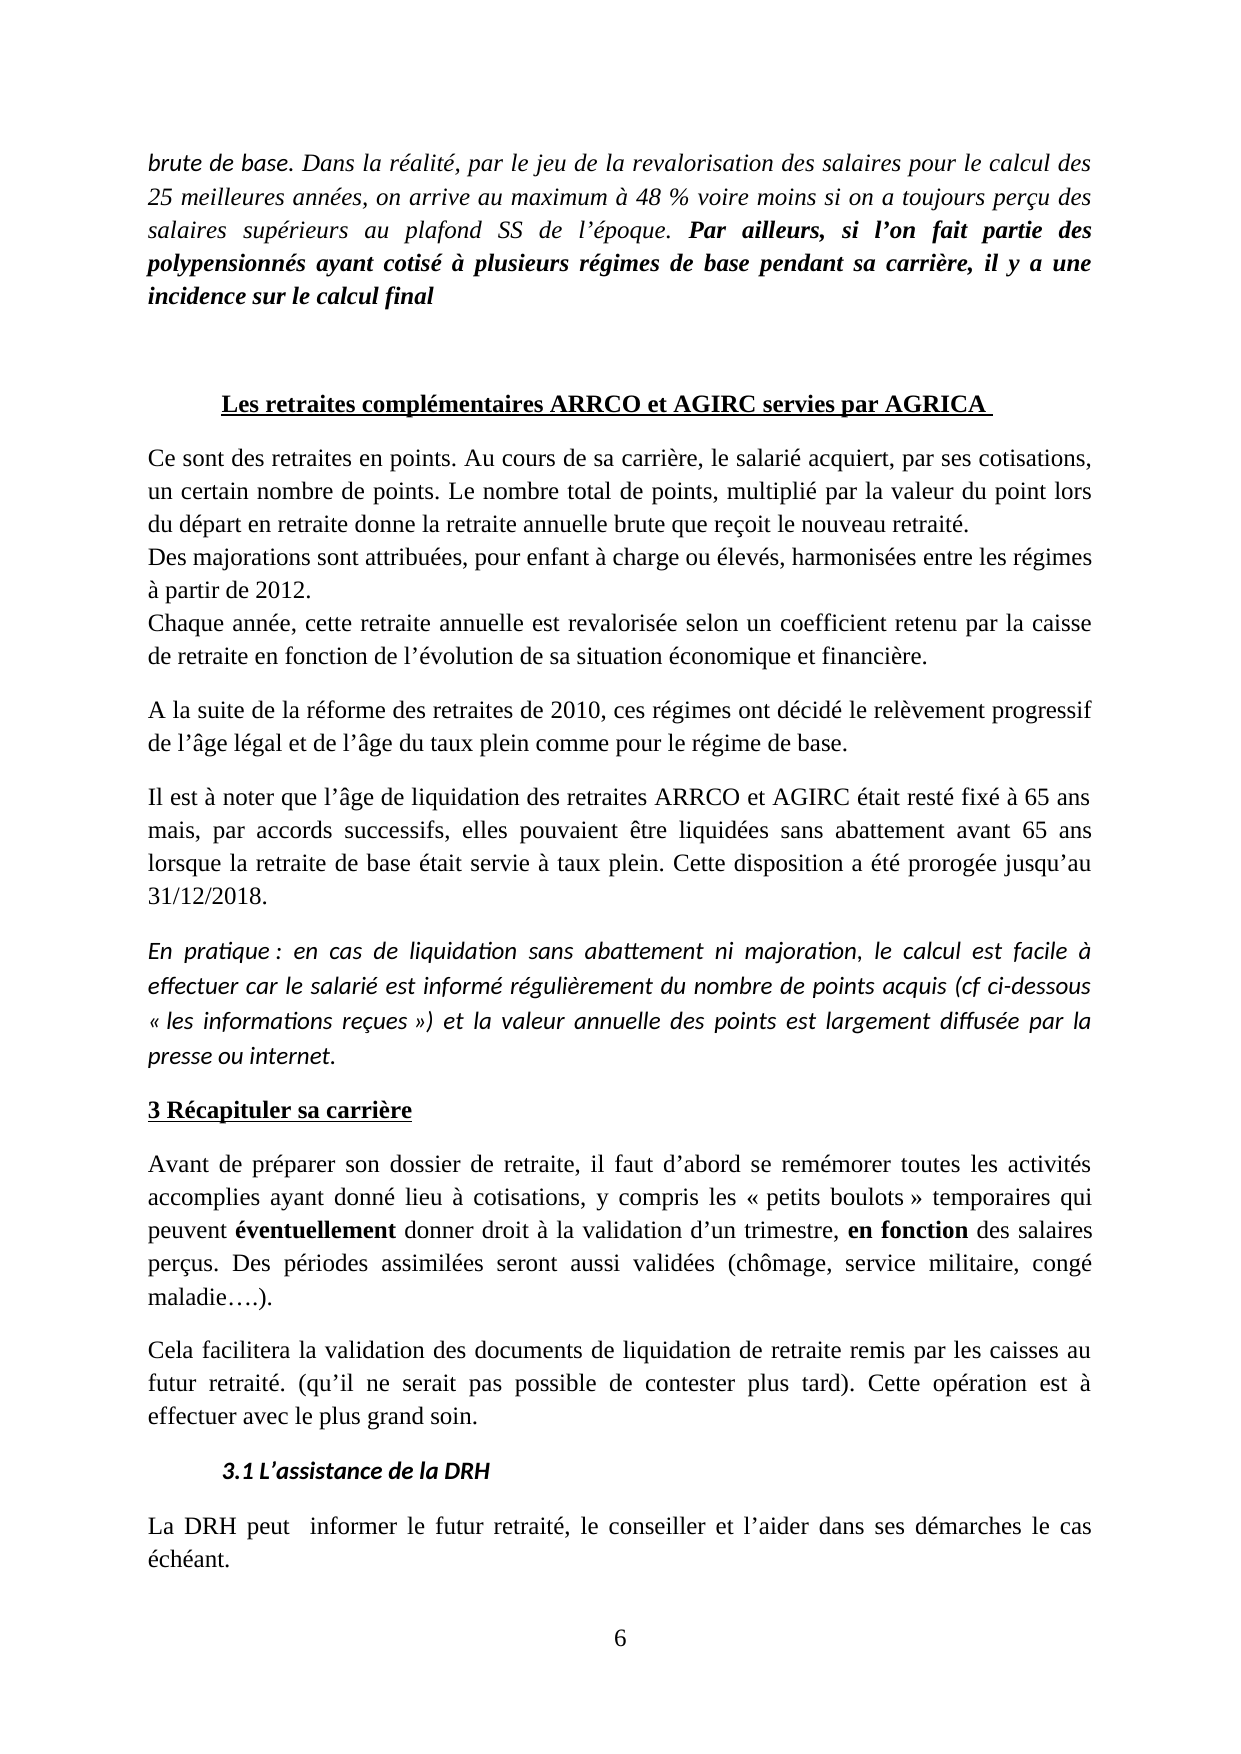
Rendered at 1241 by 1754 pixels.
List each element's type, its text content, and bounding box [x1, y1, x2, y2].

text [148, 148, 1093, 310]
text Il est à noter que l’âge de liquidation des retraites ARRCO et AGIRC était resté fixé à 65 ans mais, par accords successifs, elles pouvaient être liquidées sans abattement avant 65 ans lorsque la retraite de base était servie à taux plein. Cette disposition a été prorogée jusqu’au 31/12/2018. [148, 782, 1093, 910]
text Cela facilitera la validation des documents de liquidation de retraite remis par les caisses au futur retraité. (qu’il ne serait pas possible de contester plus tard). Cette opération est à effectuer avec le plus grand soin. [148, 1335, 1093, 1430]
text Les retraites complémentaires ARRCO et AGIRC servies par AGRICA [148, 389, 1093, 418]
text Ce sont des retraites en points. Au cours de sa carrière, le salarié acquiert, par ses cotisations, un certain nombre de points. Le nombre total de points, multiplié par la valeur du point lors du départ en retraite donne la retraite annuelle brute que reçoit le nouveau retraité. [148, 443, 1093, 538]
text Avant de préparer son dossier de retraite, il faut d’abord se remémorer toutes les activités accomplies ayant donné lieu à cotisations, y compris les « petits boulots » temporaires qui peuvent éventuellement donner droit à la validation d’un trimestre, en fonction des salaires perçus. Des périodes assimilées seront aussi validées (chômage, service militaire, congé maladie….). [148, 1149, 1093, 1310]
text Chaque année, cette retraite annuelle est revalorisée selon un coefficient retenu par la caisse de retraite en fonction de l’évolution de sa situation économique et financière. [148, 608, 1093, 670]
text 3 Récapituler sa carrière [148, 1096, 1093, 1124]
text La DRH peut informer le futur retraité, le conseiller et l’aider dans ses démarches le cas échéant. [148, 1511, 1093, 1573]
text En pratique : en cas de liquidation sans abattement ni majoration, le calcul est facile à effectuer car le salarié est informé régulièrement du nombre de points acquis (cf ci-dessous « les informations reçues ») et la valeur annuelle des points est largement diffusée par la presse ou internet. [148, 935, 1093, 1070]
text Des majorations sont attribuées, pour enfant à charge ou élevés, harmonisées entre les régimes à partir de 2012. [148, 542, 1093, 604]
text A la suite de la réforme des retraites de 2010, ces régimes ont décidé le relèvement progressif de l’âge légal et de l’âge du taux plein comme pour le régime de base. [148, 695, 1093, 757]
text 3.1 L’assistance de la DRH [148, 1455, 1093, 1486]
